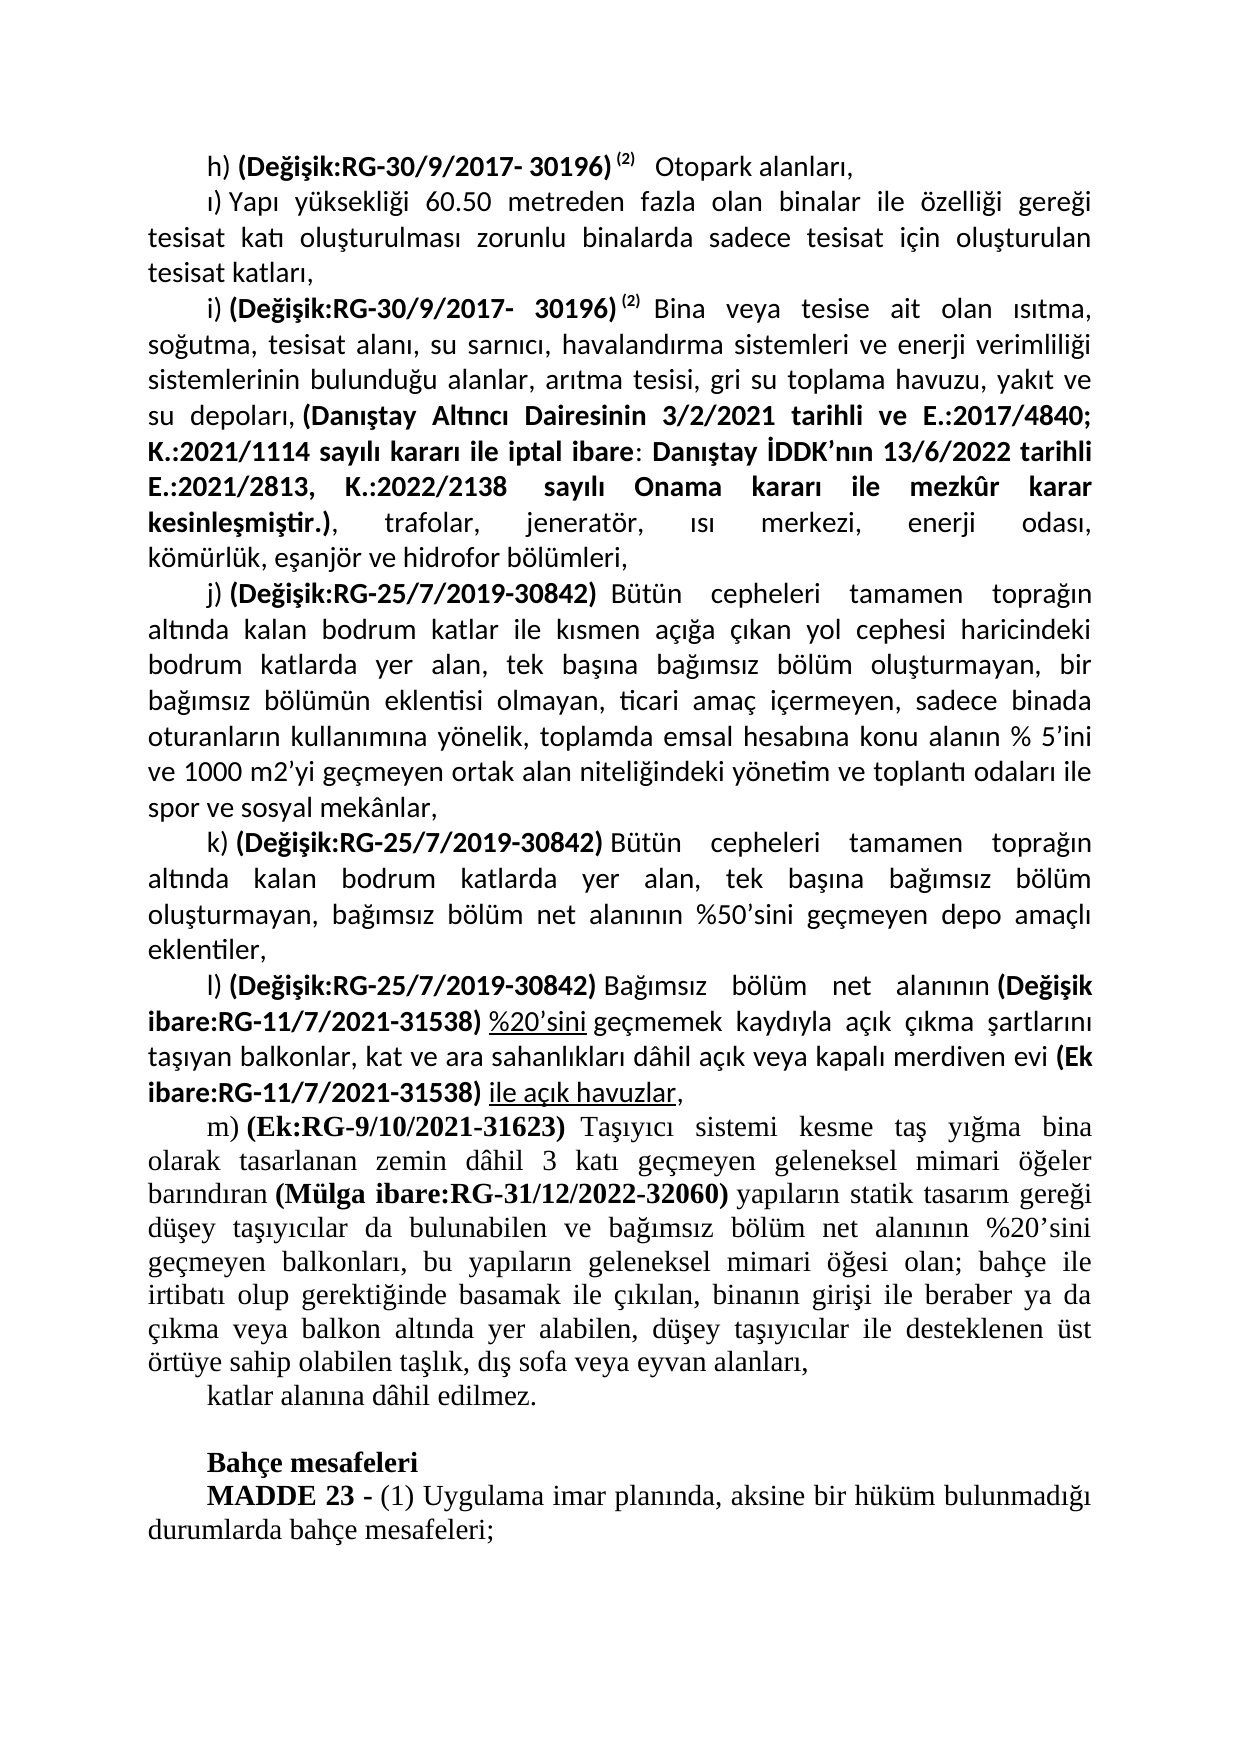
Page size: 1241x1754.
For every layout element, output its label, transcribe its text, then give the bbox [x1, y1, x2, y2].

text h) (Değişik:RG-30/9/2017- 30196) (2) Otopark alanları, [148, 148, 1093, 183]
text i) (Değişik:RG-30/9/2017- 30196) (2) Bina veya tesise ait olan ısıtma, soğutma, tesisat alanı, su sarnıcı, havalandırma sistemleri ve enerji verimliliği sistemlerinin bulunduğu alanlar, arıtma tesisi, gri su toplama havuzu, yakıt ve su depoları, (Danıştay Altıncı Dairesinin 3/2/2021 tarihli ve E.:2017/4840; K.:2021/1114 sayılı kararı ile iptal ibare: Danıştay İDDK’nın 13/6/2022 tarihli E.:2021/2813, K.:2022/2138 sayılı Onama kararı ile mezkûr karar kesinleşmiştir.), trafolar, jeneratör, ısı merkezi, enerji odası, kömürlük, eşanjör ve hidrofor bölümleri, [148, 290, 1093, 575]
text MADDE 23 - (1) Uygulama imar planında, aksine bir hüküm bulunmadığı durumlarda bahçe mesafeleri; [148, 1478, 1093, 1546]
text m) (Ek:RG-9/10/2021-31623) Taşıyıcı sistemi kesme taş yığma bina olarak tasarlanan zemin dâhil 3 katı geçmeyen geleneksel mimari öğeler barındıran (Mülga ibare:RG-31/12/2022-32060) yapıların statik tasarım gereği düşey taşıyıcılar da bulunabilen ve bağımsız bölüm net alanının %20’sini geçmeyen balkonları, bu yapıların geleneksel mimari öğesi olan; bahçe ile irtibatı olup gerektiğinde basamak ile çıkılan, binanın girişi ile beraber ya da çıkma veya balkon altında yer alabilen, düşey taşıyıcılar ile desteklenen üst örtüye sahip olabilen taşlık, dış sofa veya eyvan alanları, [148, 1109, 1093, 1378]
text j) (Değişik:RG-25/7/2019-30842) Bütün cepheleri tamamen toprağın altında kalan bodrum katlar ile kısmen açığa çıkan yol cephesi haricindeki bodrum katlarda yer alan, tek başına bağımsız bölüm oluşturmayan, bir bağımsız bölümün eklentisi olmayan, ticari amaç içermeyen, sadece binada oturanların kullanımına yönelik, toplamda emsal hesabına konu alanın % 5’ini ve 1000 m2’yi geçmeyen ortak alan niteliğindeki yönetim ve toplantı odaları ile spor ve sosyal mekânlar, [148, 575, 1093, 824]
text ı) Yapı yüksekliği 60.50 metreden fazla olan binalar ile özelliği gereği tesisat katı oluşturulması zorunlu binalarda sadece tesisat için oluşturulan tesisat katları, [148, 183, 1093, 290]
text Bahçe mesafeleri [148, 1445, 1093, 1478]
text katlar alanına dâhil edilmez. [148, 1378, 1093, 1411]
text k) (Değişik:RG-25/7/2019-30842) Bütün cepheleri tamamen toprağın altında kalan bodrum katlarda yer alan, tek başına bağımsız bölüm oluşturmayan, bağımsız bölüm net alanının %50’sini geçmeyen depo amaçlı eklentiler, [148, 824, 1093, 967]
text l) (Değişik:RG-25/7/2019-30842) Bağımsız bölüm net alanının (Değişik ibare:RG-11/7/2021-31538) %20’sini geçmemek kaydıyla açık çıkma şartlarını taşıyan balkonlar, kat ve ara sahanlıkları dâhil açık veya kapalı merdiven evi (Ek ibare:RG-11/7/2021-31538) ile açık havuzlar, [148, 967, 1093, 1109]
